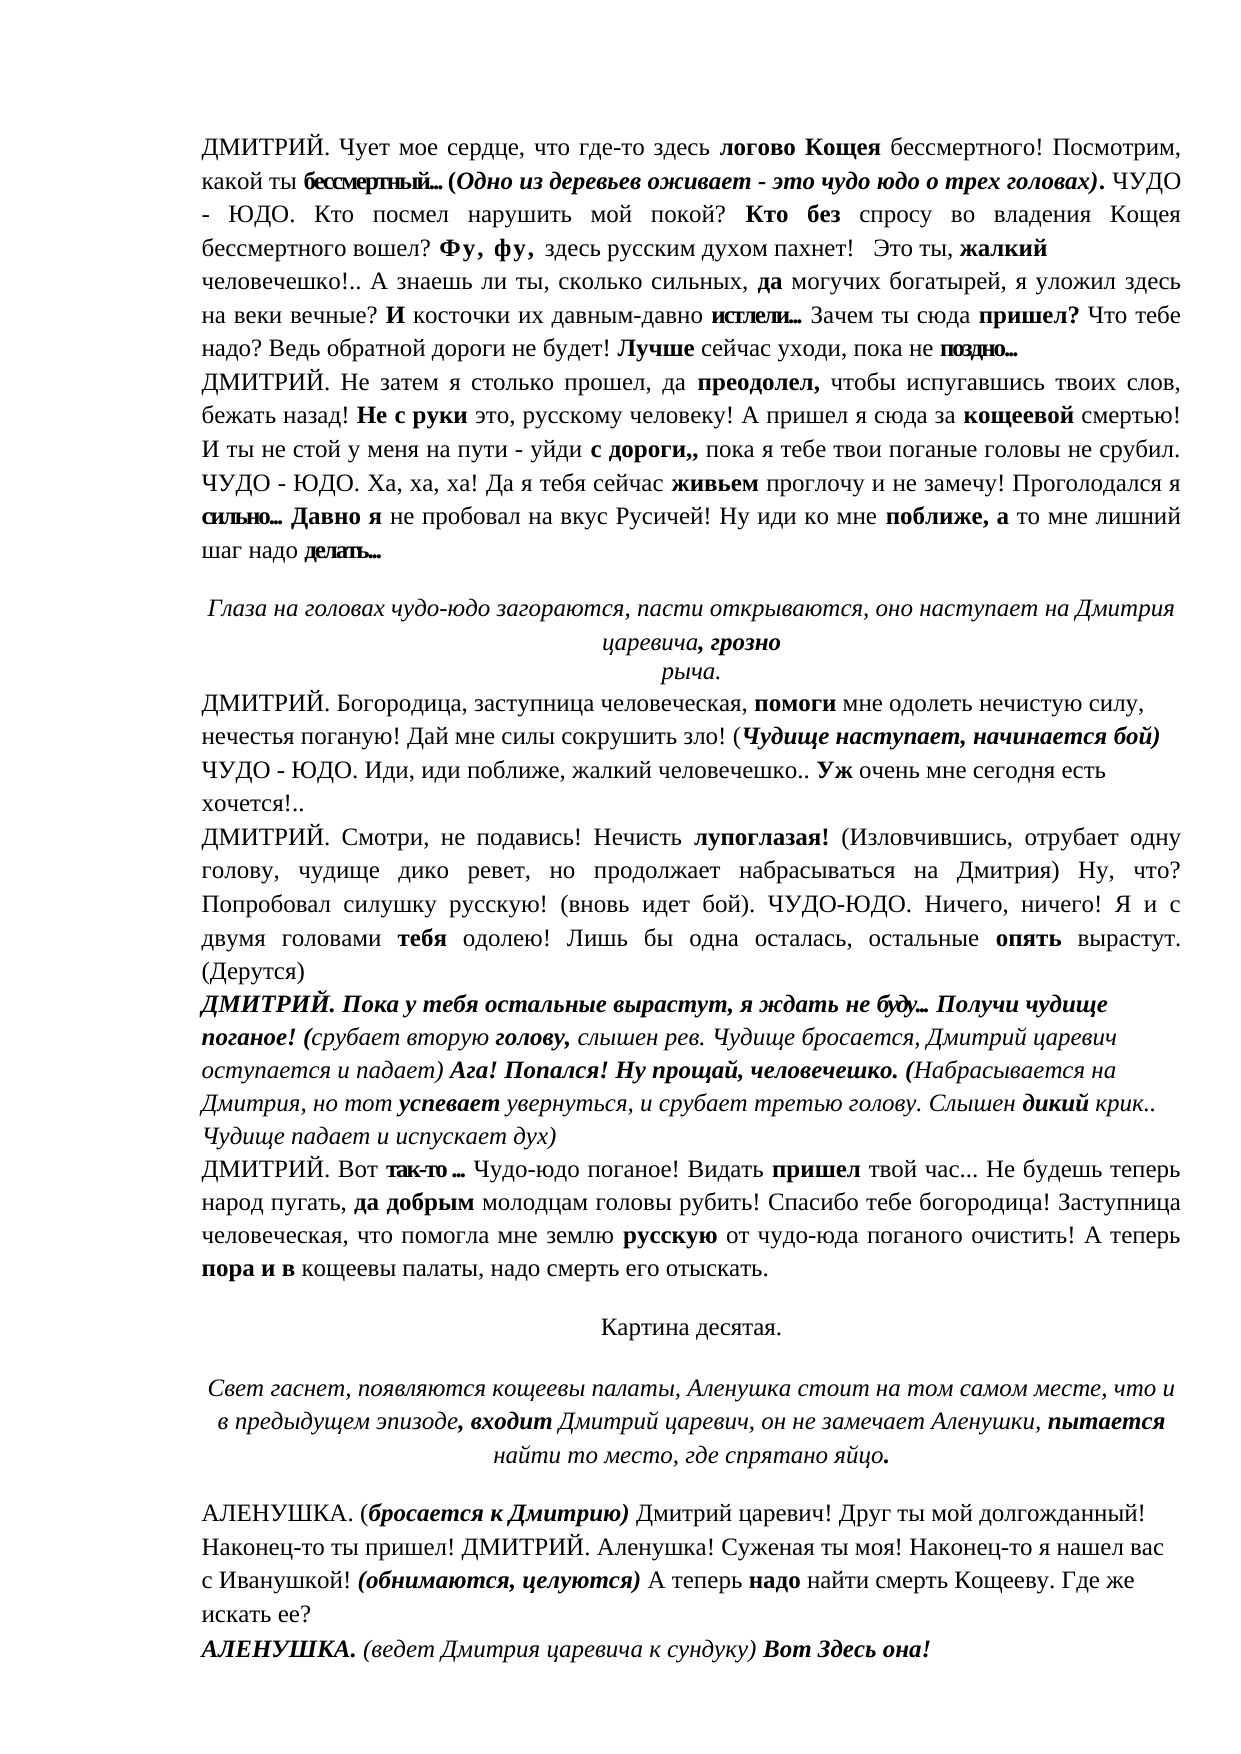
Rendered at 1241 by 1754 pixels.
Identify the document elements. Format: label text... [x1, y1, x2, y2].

text ДМИТРИЙ. Чует мое сердце, что где-то здесь логово Кощея бессмертного! Посмотрим, какой ты бессмертный... (Одно из деревьев оживает - это чудо юдо о трех головах). ЧУДО - ЮДО. Кто посмел нарушить мой покой? Кто без спросу во владения Кощея бессмертного вошел? Фу, фу, здесь русским духом пахнет! Это ты, жалкий [201, 129, 1181, 263]
text ДМИТРИЙ. Богородица, заступница человеческая, помоги мне одолеть нечистую силу, нечестья поганую! Дай мне силы сокрушить зло! (Чудище наступает, начинается бой) ЧУДО - ЮДО. Иди, иди поближе, жалкий человечешко.. Уж очень мне сегодня есть хочется!.. [201, 684, 1181, 819]
text рыча. [201, 657, 1181, 684]
text ДМИТРИЙ. Не затем я столько прошел, да преодолел, чтобы испугавшись твоих слов, бежать назад! Не с руки это, русскому человеку! А пришел я сюда за кощеевой смертью! И ты не стой у меня на пути - уйди с дороги,, пока я тебе твои поганые головы не срубил. ЧУДО - ЮДО. Ха, ха, ха! Да я тебя сейчас живьем проглочу и не замечу! Проголодался я сильно... Давно я не пробовал на вкус Русичей! Ну иди ко мне поближе, а то мне лишний шаг надо делать... [201, 364, 1181, 565]
text ДМИТРИЙ. Вот так-то ... Чудо-юдо поганое! Видать пришел твой час... Не будешь теперь народ пугать, да добрым молодцам головы рубить! Спасибо тебе богородица! Заступница человеческая, что помогла мне землю русскую от чудо-юда поганого очистить! А теперь пора и в кощеевы палаты, надо смерть его отыскать. [201, 1151, 1181, 1283]
text человечешко!.. А знаешь ли ты, сколько сильных, да могучих богатырей, я уложил здесь на веки вечные? И косточки их давным-давно истлели... Зачем ты сюда пришел? Что тебе надо? Ведь обратной дороги не будет! Лучше сейчас уходи, пока не поздно... [201, 263, 1181, 364]
text АЛЕНУШКА. (ведет Дмитрия царевича к сундуку) Вот Здесь она! [201, 1629, 1181, 1665]
text Свет гаснет, появляются кощеевы палаты, Аленушка стоит на том самом месте, что и в предыдущем эпизоде, входит Дмитрий царевич, он не замечает Аленушки, пытается найти то место, где спрятано яйцо. [201, 1369, 1181, 1470]
text ДМИТРИЙ. Пока у тебя остальные вырастут, я ждать не буду... Получи чудище поганое! (срубает вторую голову, слышен рев. Чудище бросается, Дмитрий царевич оступается и падает) Ага! Попался! Ну прощай, человечешко. (Набрасывается на Дмитрия, но тот успевает увернуться, и срубает третью голову. Слышен дикий крик.. Чудище падает и испускает дух) [201, 986, 1181, 1151]
text Глаза на головах чудо-юдо загораются, пасти открываются, оно наступает на Дмитрия царевича, грозно [201, 589, 1181, 657]
text АЛЕНУШКА. (бросается к Дмитрию) Дмитрий царевич! Друг ты мой долгожданный! Наконец-то ты пришел! ДМИТРИЙ. Аленушка! Суженая ты моя! Наконец-то я нашел вас с Иванушкой! (обнимаются, целуются) А теперь надо найти смерть Кощееву. Где же искать ее? [201, 1495, 1181, 1629]
text ДМИТРИЙ. Смотри, не подавись! Нечисть лупоглазая! (Изловчившись, отрубает одну голову, чудище дико ревет, но продолжает набрасываться на Дмитрия) Ну, что? Попробовал силушку русскую! (вновь идет бой). ЧУДО-ЮДО. Ничего, ничего! Я и с двумя головами тебя одолею! Лишь бы одна осталась, остальные опять вырастут. (Дерутся) [201, 819, 1181, 986]
text Картина десятая. [201, 1313, 1181, 1340]
